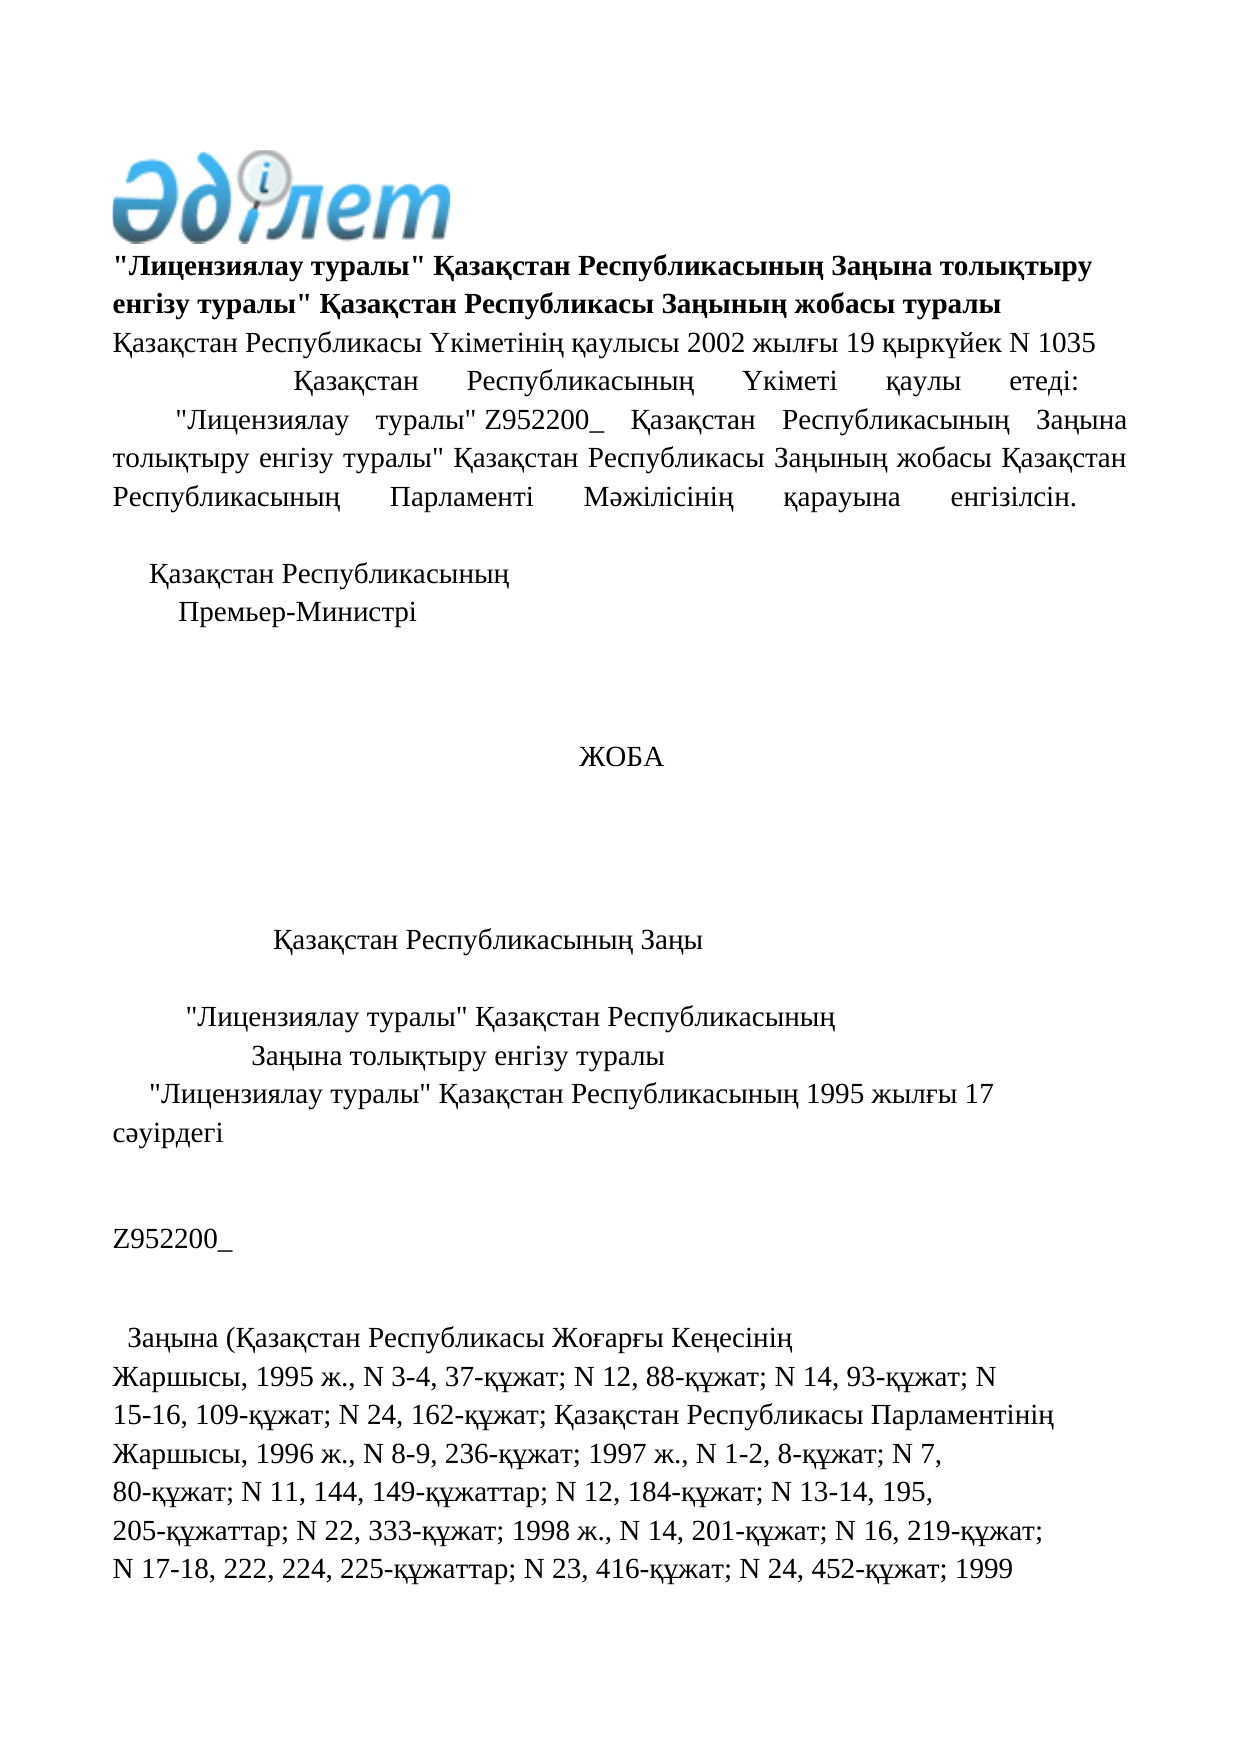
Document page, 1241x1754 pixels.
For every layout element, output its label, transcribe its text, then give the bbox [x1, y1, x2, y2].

text сәуiрдегi [112, 1115, 1128, 1149]
text Қазақстан Республикасының [112, 556, 1128, 589]
text Қазақстан Республикасы Үкіметінің қаулысы 2002 жылғы 19 қыркүйек N 1035 [112, 325, 1128, 358]
text "Лицензиялау туралы" Қазақстан Республикасының Заңына толықтыру енгiзу туралы" Қазақстан Республикасы Заңының жобасы туралы [112, 248, 1128, 320]
text "Лицензиялау туралы" Қазақстан Республикасының 1995 жылғы 17 [112, 1077, 1128, 1110]
text Қазақстан Республикасының Заңы [112, 884, 1128, 956]
text Премьер-Министрі [112, 594, 1128, 628]
text Қазақстан Республикасының Yкiметi қаулы етеді: "Лицензиялау туралы" Z952200_ Қазақстан Республикасының Заңына толықтыру енгiзу туралы" Қазақстан Республикасы Заңының жобасы Қазақстан Республикасының Парламентi Мәжiлiсiнiң қарауына енгiзiлсiн. [112, 363, 1128, 551]
text N 17-18, 222, 224, 225-құжаттар; N 23, 416-құжат; N 24, 452-құжат; 1999 [112, 1551, 1128, 1585]
text Заңына толықтыру енгiзу туралы [112, 1038, 1128, 1072]
text "Лицензиялау туралы" Қазақстан Республикасының [112, 999, 1128, 1033]
picture [112, 150, 451, 244]
text Жаршысы, 1995 ж., N 3-4, 37-құжат; N 12, 88-құжат; N 14, 93-құжат; N [112, 1359, 1128, 1392]
text ЖОБА [112, 739, 1128, 773]
text Z952200_ [112, 1221, 1128, 1255]
text Жаршысы, 1996 ж., N 8-9, 236-құжат; 1997 ж., N 1-2, 8-құжат; N 7, [112, 1436, 1128, 1469]
text 205-құжаттар; N 22, 333-құжат; 1998 ж., N 14, 201-құжат; N 16, 219-құжат; [112, 1513, 1128, 1546]
text Заңына (Қазақстан Республикасы Жоғарғы Кеңесiнiң [112, 1320, 1128, 1354]
text 80-құжат; N 11, 144, 149-құжаттар; N 12, 184-құжат; N 13-14, 195, [112, 1474, 1128, 1508]
text 15-16, 109-құжат; N 24, 162-құжат; Қазақстан Республикасы Парламентiнiң [112, 1397, 1128, 1431]
